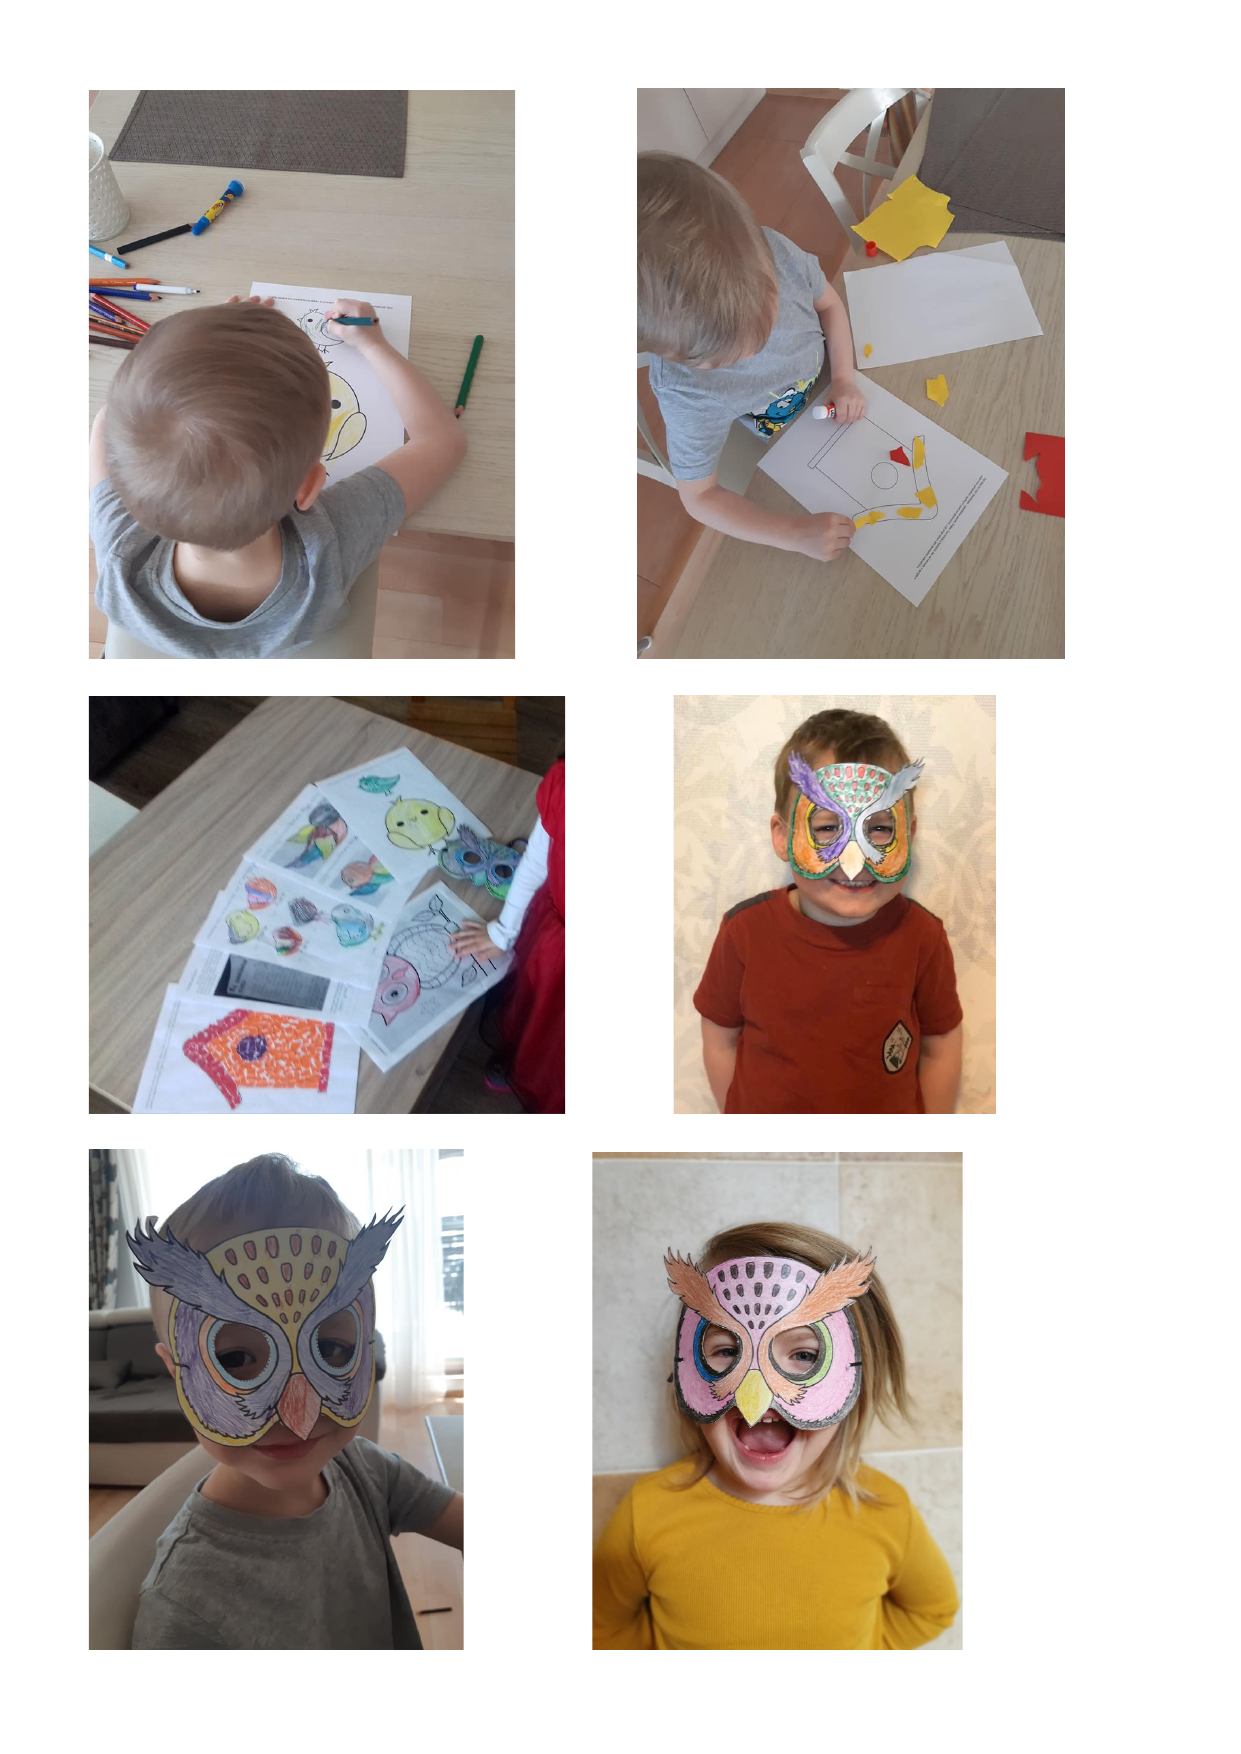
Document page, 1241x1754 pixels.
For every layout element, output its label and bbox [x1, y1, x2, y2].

picture [592, 1152, 963, 1650]
picture [673, 695, 996, 1114]
picture [88, 90, 516, 659]
picture [637, 88, 1065, 659]
picture [88, 696, 566, 1114]
picture [88, 1149, 464, 1650]
